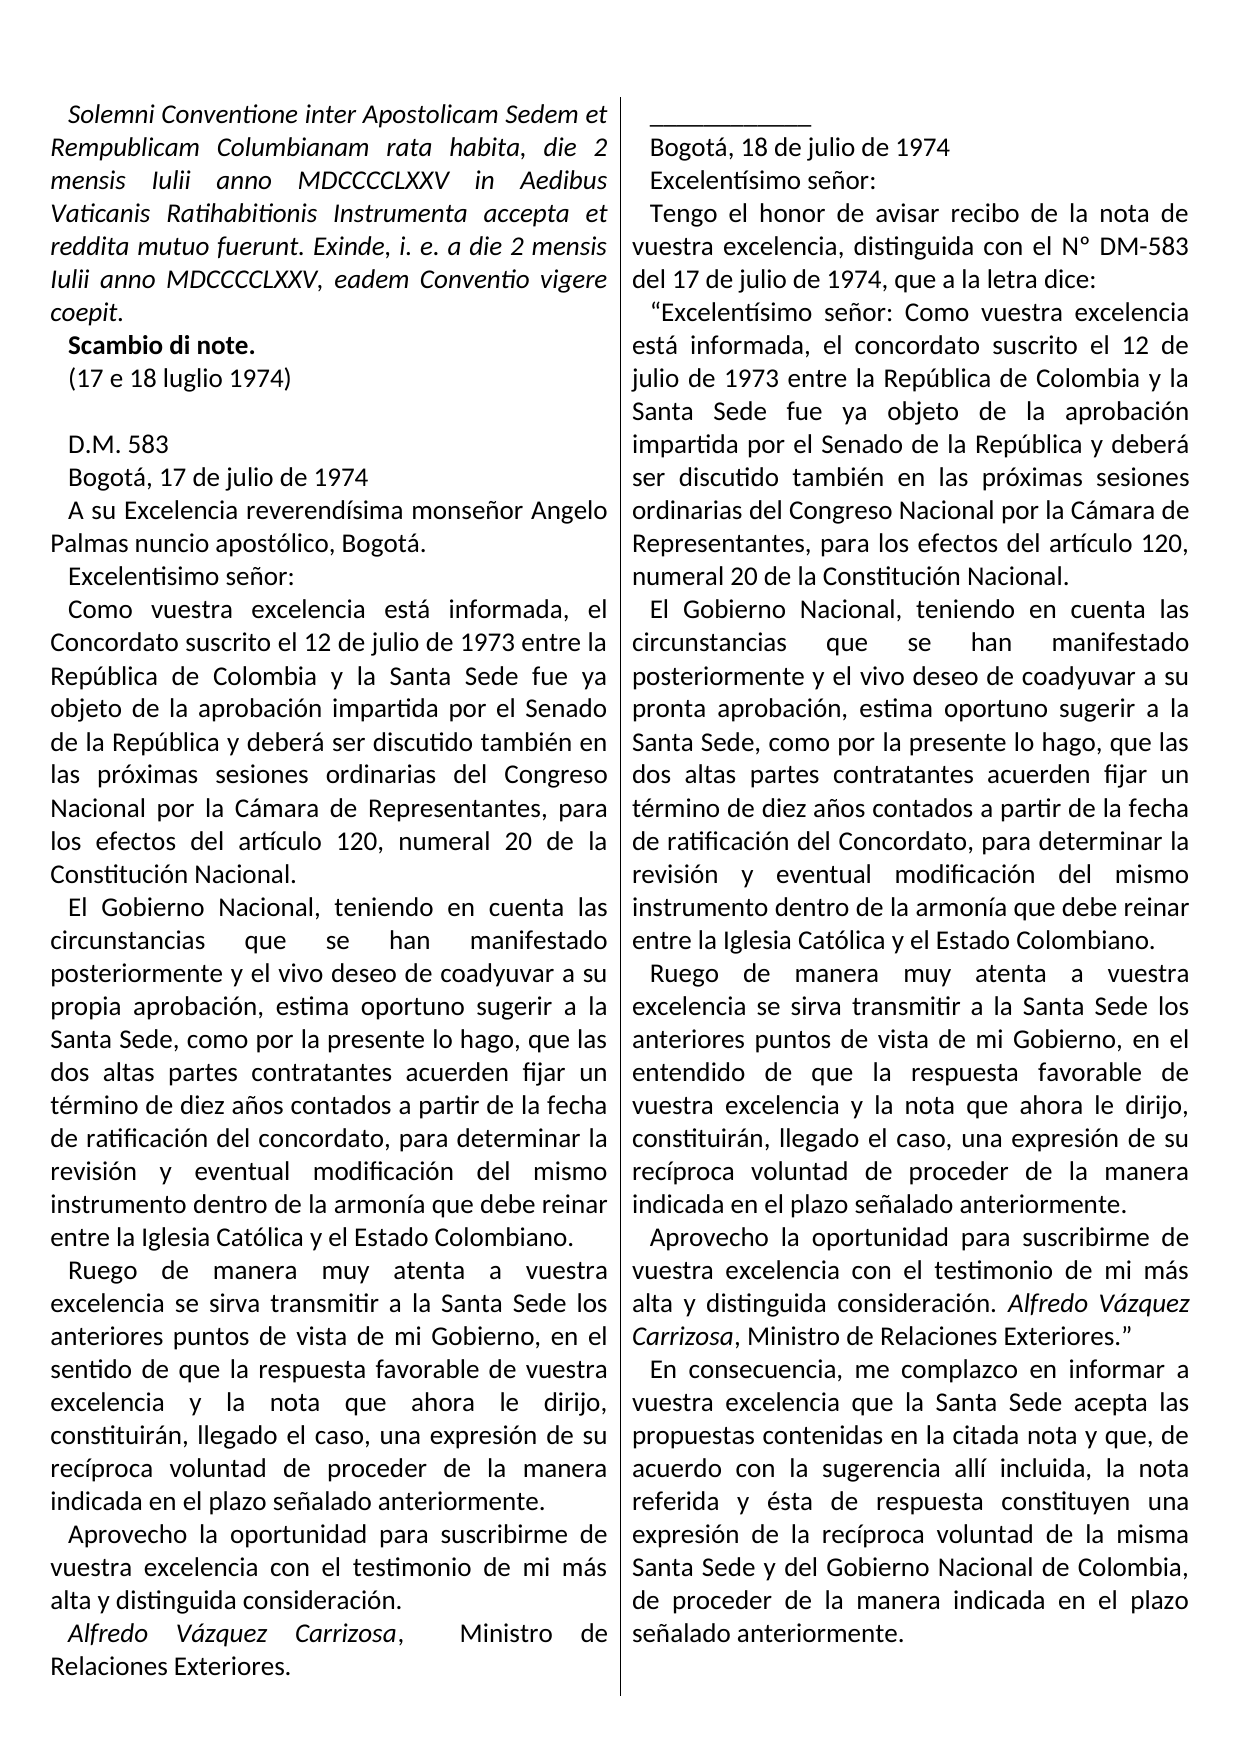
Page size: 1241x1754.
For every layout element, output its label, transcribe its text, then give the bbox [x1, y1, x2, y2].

text Bogotá, 17 de julio de 1974 [50, 461, 608, 493]
text Como vuestra excelencia está informada, el Concordato suscrito el 12 de julio de 1973 entre la República de Colombia y la Santa Sede fue ya objeto de la aprobación impartida por el Senado de la República y deberá ser discutido también en las próximas sesiones ordinarias del Congreso Nacional por la Cámara de Representantes, para los efectos del artículo 120, numeral 20 de la Constitución Nacional. [50, 593, 608, 890]
text (17 e 18 luglio 1974) [50, 361, 608, 394]
text Excelentisimo señor: [50, 559, 608, 593]
text “Excelentísimo señor: Como vuestra excelencia está informada, el concordato suscrito el 12 de julio de 1973 entre la República de Colombia y la Santa Sede fue ya objeto de la aprobación impartida por el Senado de la República y deberá ser discutido también en las próximas sesiones ordinarias del Congreso Nacional por la Cámara de Representantes, para los efectos del artículo 120, numeral 20 de la Constitución Nacional. [632, 295, 1190, 593]
text Scambio di note. [50, 328, 608, 361]
text Alfredo Vázquez Carrizosa, Ministro de Relaciones Exteriores. [50, 1616, 608, 1682]
text A su Excelencia reverendísima monseñor Angelo Palmas nuncio apostólico, Bogotá. [50, 493, 608, 559]
text ____________ [632, 97, 1190, 130]
text Aprovecho la oportunidad para suscribirme de vuestra excelencia con el testimonio de mi más alta y distinguida consideración. [50, 1517, 608, 1616]
text El Gobierno Nacional, teniendo en cuenta las circunstancias que se han manifestado posteriormente y el vivo deseo de coadyuvar a su propia aprobación, estima oportuno sugerir a la Santa Sede, como por la presente lo hago, que las dos altas partes contratantes acuerden fijar un término de diez años contados a partir de la fecha de ratificación del concordato, para determinar la revisión y eventual modificación del mismo instrumento dentro de la armonía que debe reinar entre la Iglesia Católica y el Estado Colombiano. [50, 890, 608, 1253]
text Ruego de manera muy atenta a vuestra excelencia se sirva transmitir a la Santa Sede los anteriores puntos de vista de mi Gobierno, en el sentido de que la respuesta favorable de vuestra excelencia y la nota que ahora le dirijo, constituirán, llegado el caso, una expresión de su recíproca voluntad de proceder de la manera indicada en el plazo señalado anteriormente. [50, 1253, 608, 1517]
text Solemni Conventione inter Apostolicam Sedem et Rempublicam Columbianam rata habita, die 2 mensis Iulii anno MDCCCCLXXV in Aedibus Vaticanis Ratihabitionis Instrumenta accepta et reddita mutuo fuerunt. Exinde, i. e. a die 2 mensis Iulii anno MDCCCCLXXV, eadem Conventio vigere coepit. [50, 97, 608, 328]
text El Gobierno Nacional, teniendo en cuenta las circunstancias que se han manifestado posteriormente y el vivo deseo de coadyuvar a su pronta aprobación, estima oportuno sugerir a la Santa Sede, como por la presente lo hago, que las dos altas partes contratantes acuerden fijar un término de diez años contados a partir de la fecha de ratificación del Concordato, para determinar la revisión y eventual modificación del mismo instrumento dentro de la armonía que debe reinar entre la Iglesia Católica y el Estado Colombiano. [632, 593, 1190, 956]
text Bogotá, 18 de julio de 1974 [632, 130, 1190, 163]
text Ruego de manera muy atenta a vuestra excelencia se sirva transmitir a la Santa Sede los anteriores puntos de vista de mi Gobierno, en el entendido de que la respuesta favorable de vuestra excelencia y la nota que ahora le dirijo, constituirán, llegado el caso, una expresión de su recíproca voluntad de proceder de la manera indicada en el plazo señalado anteriormente. [632, 956, 1190, 1220]
text Tengo el honor de avisar recibo de la nota de vuestra excelencia, distinguida con el Nº DM-583 del 17 de julio de 1974, que a la letra dice: [632, 196, 1190, 295]
text D.M. 583 [50, 427, 608, 461]
text Excelentísimo señor: [632, 163, 1190, 196]
text En consecuencia, me complazco en informar a vuestra excelencia que la Santa Sede acepta las propuestas contenidas en la citada nota y que, de acuerdo con la sugerencia allí incluida, la nota referida y ésta de respuesta constituyen una expresión de la recíproca voluntad de la misma Santa Sede y del Gobierno Nacional de Colombia, de proceder de la manera indicada en el plazo señalado anteriormente. [632, 1352, 1190, 1649]
text Aprovecho la oportunidad para suscribirme de vuestra excelencia con el testimonio de mi más alta y distinguida consideración. Alfredo Vázquez Carrizosa, Ministro de Relaciones Exteriores.” [632, 1220, 1190, 1352]
